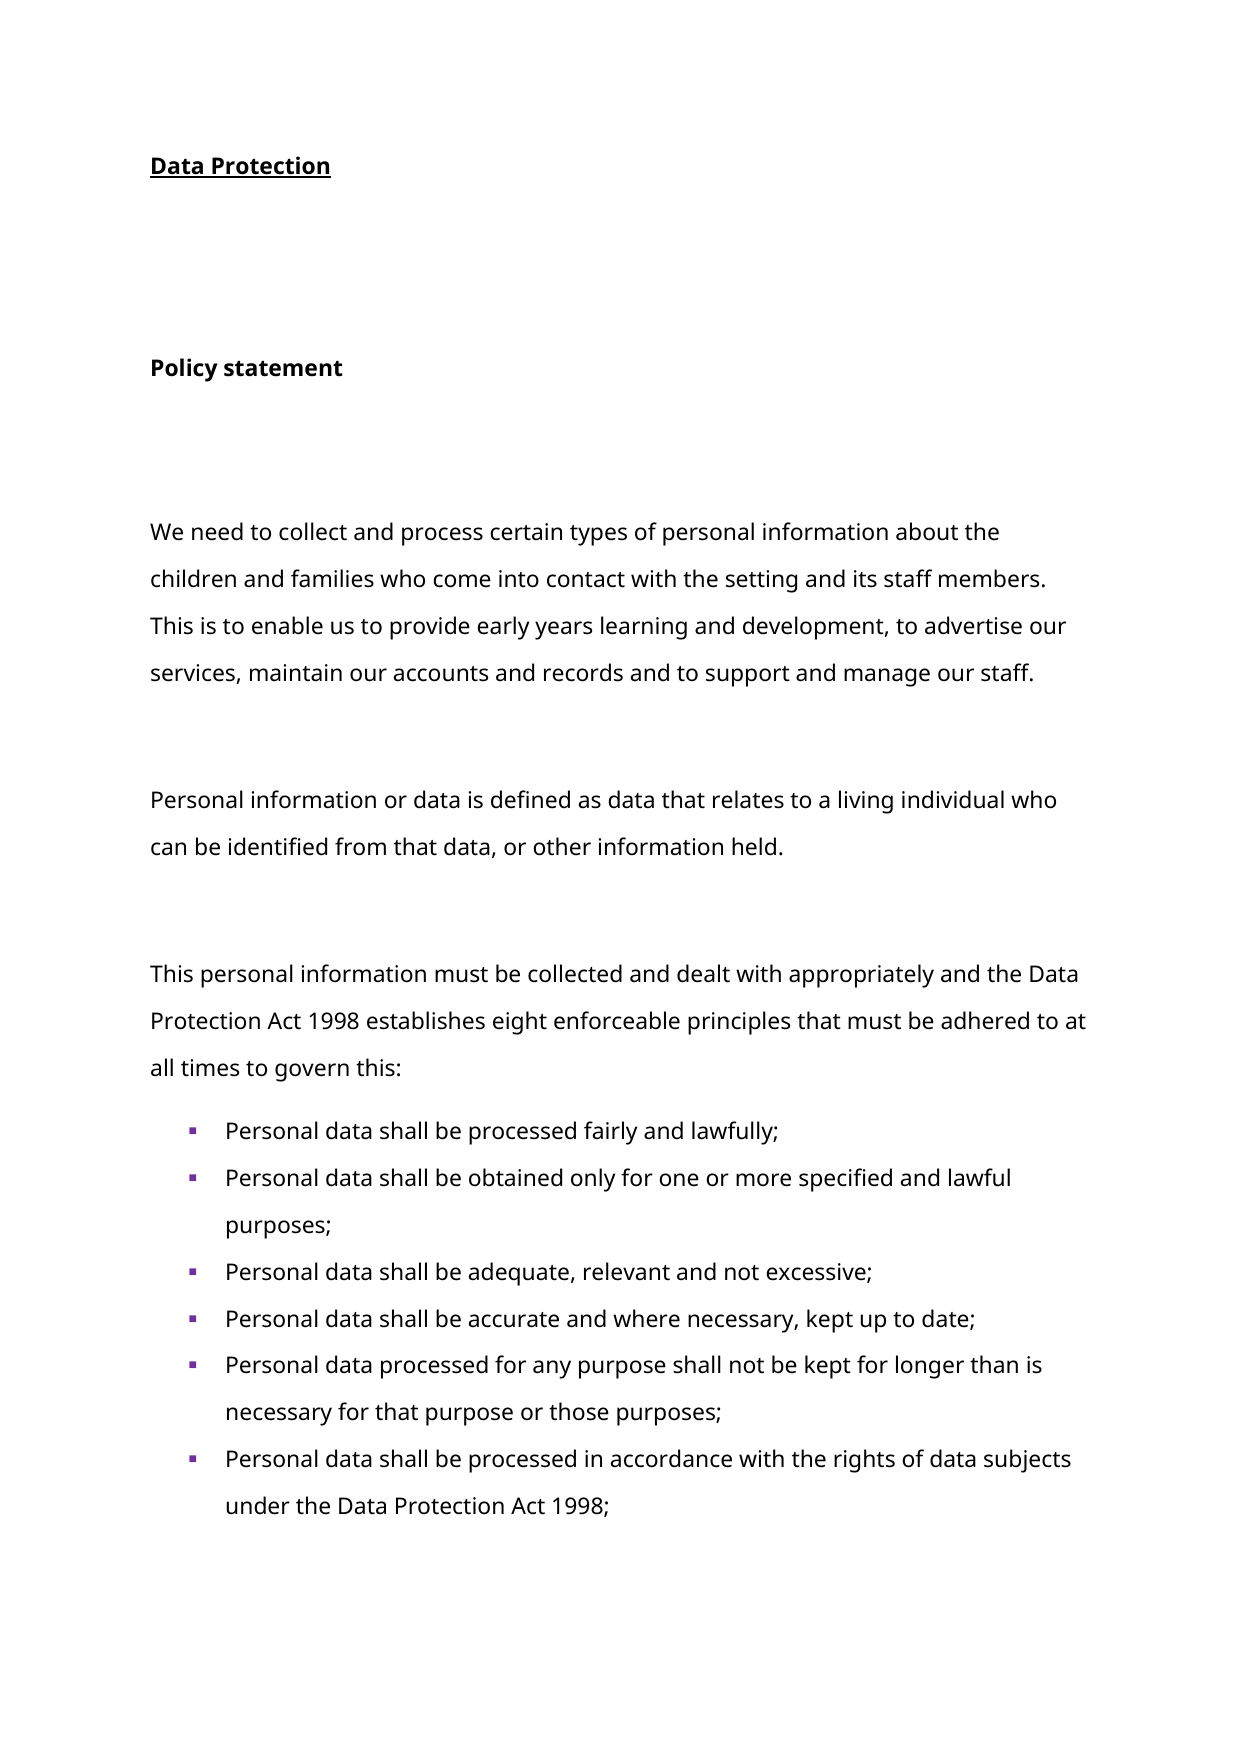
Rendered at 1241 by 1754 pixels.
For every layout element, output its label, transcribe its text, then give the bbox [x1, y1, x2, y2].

text Personal information or data is defined as data that relates to a living individual who can be identified from that data, or other information held. [150, 784, 1090, 862]
text This personal information must be collected and dealt with appropriately and the Data Protection Act 1998 establishes eight enforceable principles that must be adhered to at all times to govern this: [150, 958, 1090, 1083]
text Policy statement [150, 352, 1090, 383]
list Personal data shall be obtained only for one or more specified and lawful purposes; [187, 1162, 1090, 1240]
list Personal data shall be accurate and where necessary, kept up to date; [187, 1302, 1090, 1334]
list Personal data shall be adequate, relevant and not excessive; [187, 1256, 1090, 1287]
text We need to collect and process certain types of personal information about the children and families who come into contact with the setting and its staff members. This is to enable us to provide early years learning and development, to advertise our services, maintain our accounts and records and to support and manage our staff. [150, 516, 1090, 688]
list Personal data shall be processed in accordance with the rights of data subjects under the Data Protection Act 1998; [187, 1443, 1090, 1521]
list Personal data shall be processed fairly and lawfully; [187, 1115, 1090, 1146]
text Data Protection [150, 150, 1090, 181]
list Personal data processed for any purpose shall not be kept for longer than is necessary for that purpose or those purposes; [187, 1349, 1090, 1427]
